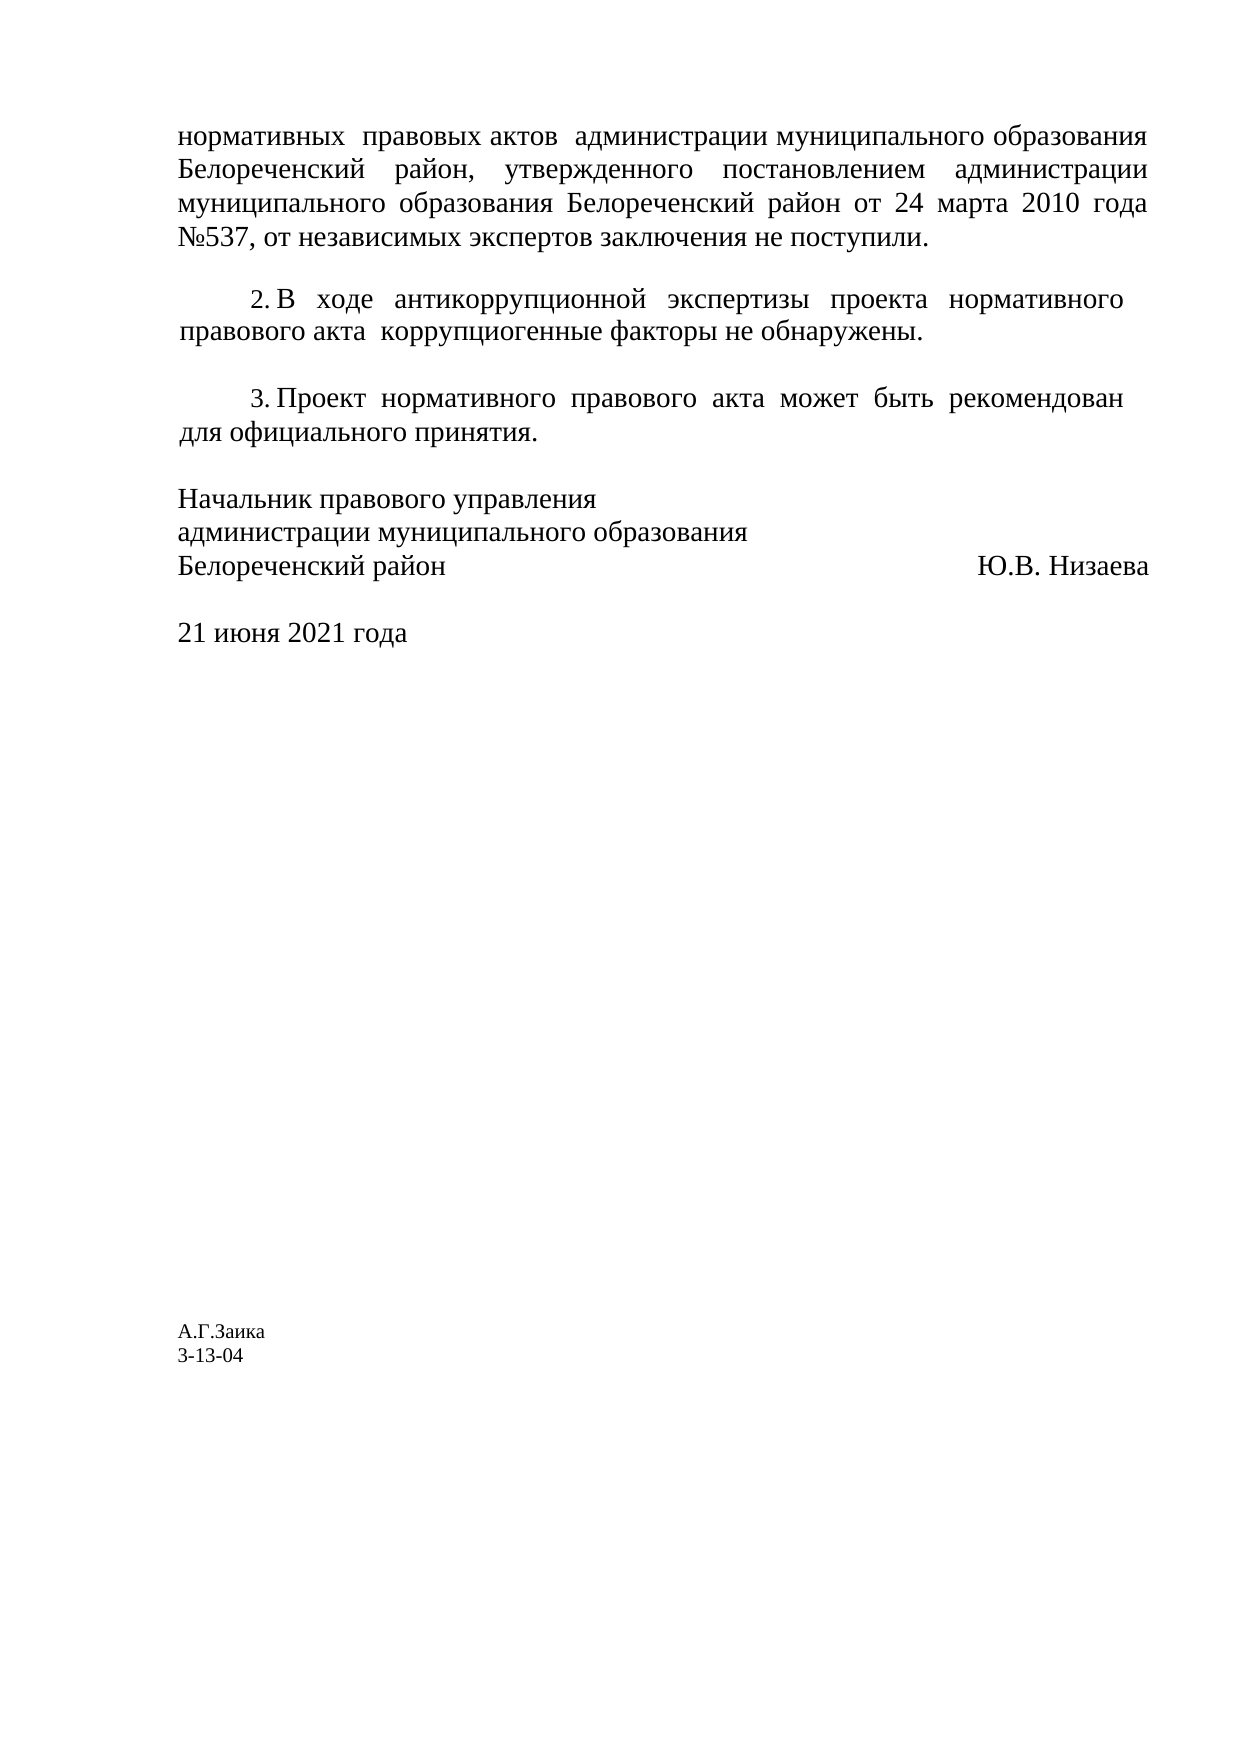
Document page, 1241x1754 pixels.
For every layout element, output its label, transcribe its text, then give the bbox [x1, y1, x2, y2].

text администрации муниципального образования [177, 514, 1152, 548]
text Начальник правового управления [177, 481, 1152, 514]
list Проект нормативного правового акта может быть рекомендован для официального принятия. [179, 380, 1124, 447]
text 3-13-04 [177, 1343, 1152, 1367]
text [177, 118, 1148, 252]
text А.Г.Заика [177, 1319, 1152, 1343]
text 21 июня 2021 года [177, 615, 1152, 648]
text Белореченский район Ю.В. Низаева [177, 548, 1152, 581]
list В ходе антикоррупционной экспертизы проекта нормативного правового акта коррупциогенные факторы не обнаружены. [179, 284, 1124, 347]
